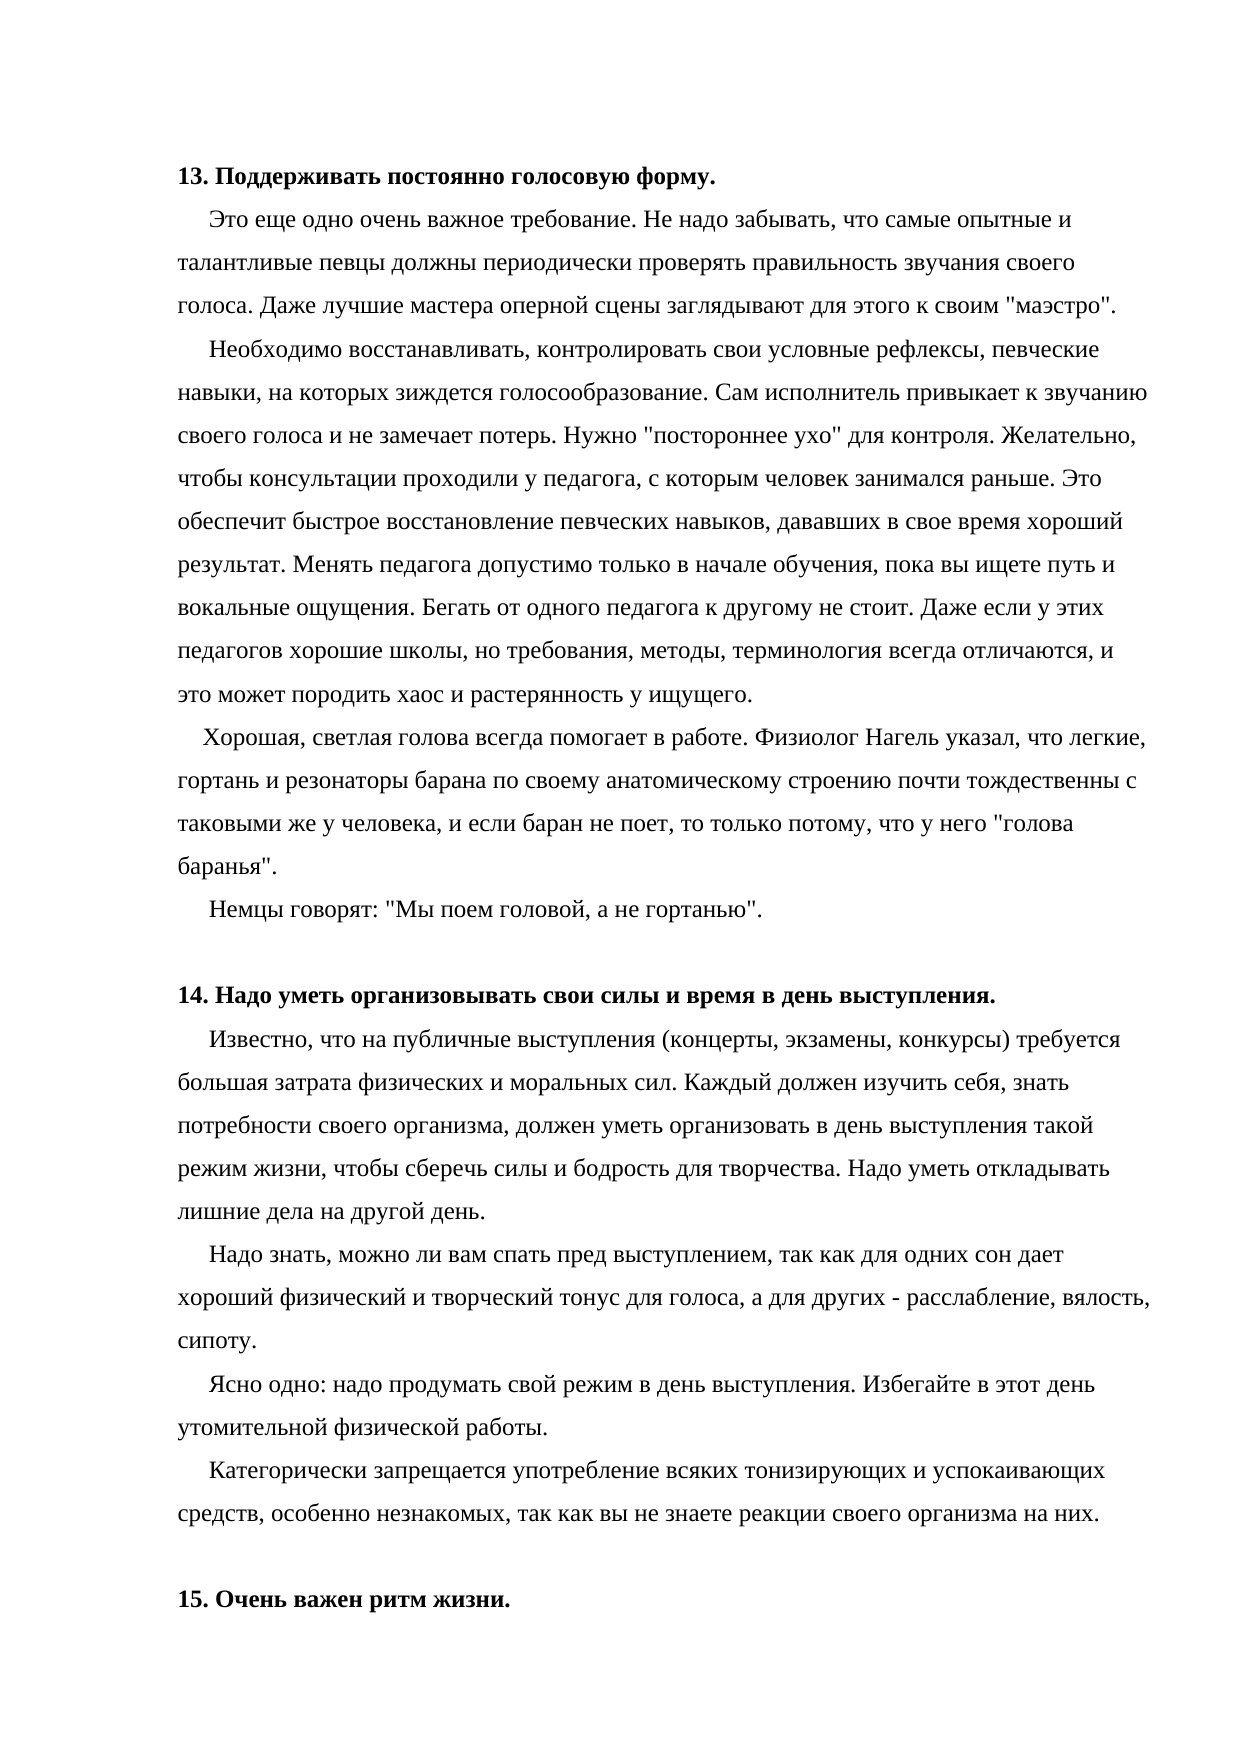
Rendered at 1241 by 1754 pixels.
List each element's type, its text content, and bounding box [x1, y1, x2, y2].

text Это еще одно очень важное требование. Не надо забывать, что самые опытные и талантливые певцы должны периодически проверять правильность звучания своего голоса. Даже лучшие мастера оперной сцены заглядывают для этого к своим "маэстро". [177, 204, 1152, 319]
text Хорошая, светлая голова всегда помогает в работе. Физиолог Нагель указал, что легкие, гортань и резонаторы барана по своему анатомическому строению почти тождественны с таковыми же у человека, и если баран не поет, то только потому, что у него "голова баранья". [177, 722, 1152, 880]
text 13. Поддерживать постоянно голосовую форму. [177, 161, 1152, 190]
text Известно, что на публичные выступления (концерты, экзамены, конкурсы) требуется большая затрата физических и моральных сил. Каждый должен изучить себя, знать потребности своего организма, должен уметь организовать в день выступления такой режим жизни, чтобы сберечь силы и бодрость для творчества. Надо уметь откладывать лишние дела на другой день. [177, 1024, 1152, 1225]
text Ясно одно: надо продумать свой режим в день выступления. Избегайте в этот день утомительной физической работы. [177, 1369, 1152, 1441]
text 14. Надо уметь организовывать свои силы и время в день выступления. [177, 981, 1152, 1009]
text Надо знать, можно ли вам спать пред выступлением, так как для одних сон дает хороший физический и творческий тонус для голоса, а для других - расслабление, вялость, сипоту. [177, 1239, 1152, 1354]
text Необходимо восстанавливать, контролировать свои условные рефлексы, певческие навыки, на которых зиждется голосообразование. Сам исполнитель привыкает к звучанию своего голоса и не замечает потерь. Нужно "постороннее ухо" для контроля. Желательно, чтобы консультации проходили у педагога, с которым человек занимался раньше. Это обеспечит быстрое восстановление певческих навыков, дававших в свое время хороший результат. Менять педагога допустимо только в начале обучения, пока вы ищете путь и вокальные ощущения. Бегать от одного педагога к другому не стоит. Даже если у этих педагогов хорошие школы, но требования, методы, терминология всегда отличаются, и это может породить хаос и растерянность у ищущего. [177, 334, 1152, 707]
text Немцы говорят: "Мы поем головой, а не гортанью". [177, 894, 1152, 923]
text 15. Очень важен ритм жизни. [177, 1584, 1152, 1613]
text Категорически запрещается употребление всяких тонизирующих и успокаивающих средств, особенно незнакомых, так как вы не знаете реакции своего организма на них. [177, 1455, 1152, 1527]
